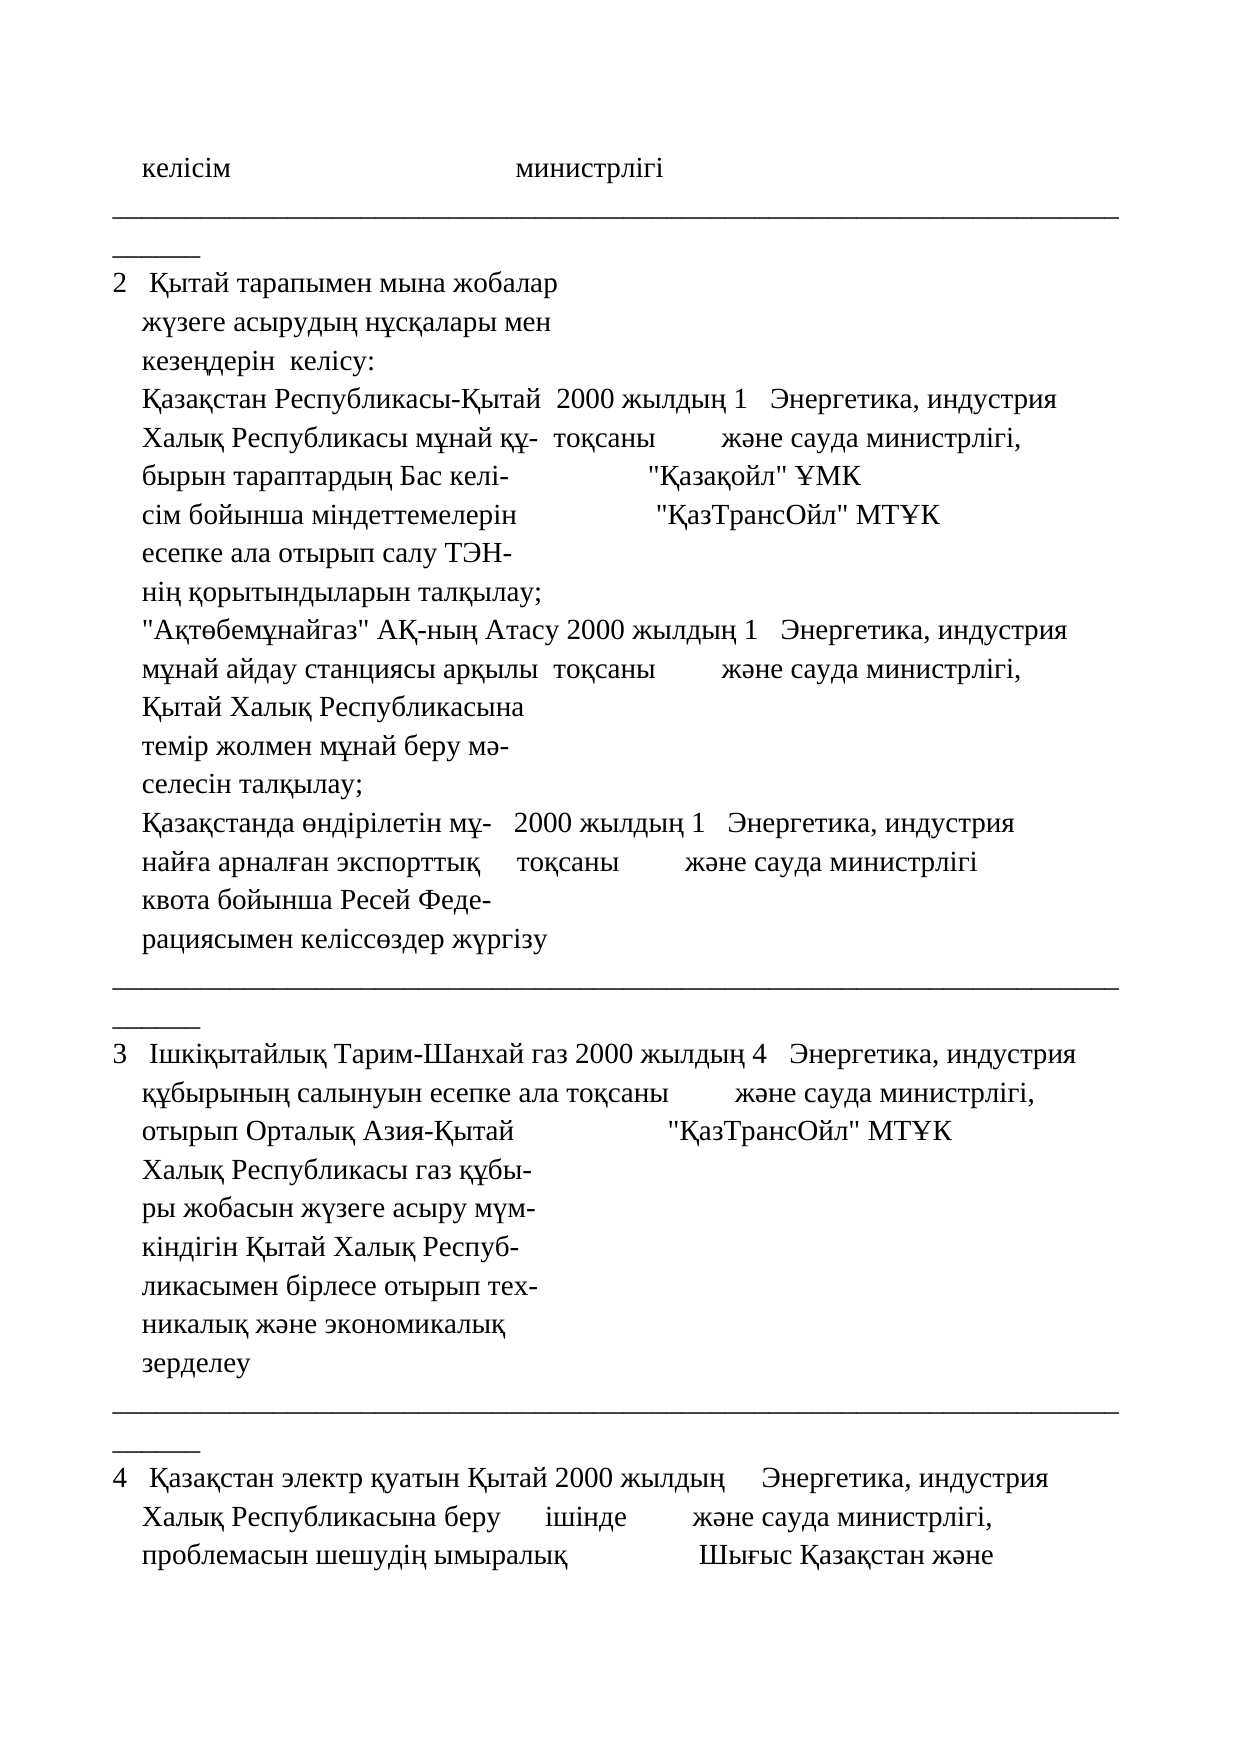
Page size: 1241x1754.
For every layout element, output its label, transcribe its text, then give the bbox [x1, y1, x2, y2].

text квота бойынша Ресей Феде- [112, 882, 1128, 916]
text 4 Қазақстан электр қуатын Қытай 2000 жылдың Энергетика, индустрия [112, 1460, 1128, 1494]
text Қазақстанда өндірілетін мұ- 2000 жылдың 1 Энергетика, индустрия [112, 805, 1128, 839]
text селесін талқылау; [112, 767, 1128, 800]
text Қытай Халық Республикасына [112, 689, 1128, 723]
text ликасымен бірлесе отырып тех- [112, 1268, 1128, 1301]
text ры жобасын жүзеге асыру мүм- [112, 1191, 1128, 1224]
text 3 Ішкіқытайлық Тарим-Шанхай газ 2000 жылдың 4 Энергетика, индустрия [112, 1036, 1128, 1070]
text никалық және экономикалық [112, 1306, 1128, 1340]
text ___________________________________________________________________________ [112, 1383, 1128, 1455]
text рациясымен келіссөздер жүргізу [112, 921, 1128, 954]
text зерделеу [112, 1345, 1128, 1378]
text отырып Орталық Азия-Қытай "ҚазТрансОйл" МТҰК [112, 1113, 1128, 1147]
text кіндігін Қытай Халық Респуб- [112, 1229, 1128, 1263]
text бырын тараптардың Бас келі- "Қазақойл" ҰМК [112, 458, 1128, 492]
text есепке ала отырып салу ТЭН- [112, 535, 1128, 569]
text проблемасын шешудің ымыралық Шығыс Қазақстан және [112, 1537, 1128, 1571]
text Халық Республикасы мұнай құ- тоқсаны және сауда министрлігі, [112, 420, 1128, 453]
text темір жолмен мұнай беру мә- [112, 728, 1128, 762]
text сім бойынша міндеттемелерін "ҚазТрансОйл" МТҰК [112, 497, 1128, 530]
text найға арналған экспорттық тоқсаны және сауда министрлігі [112, 844, 1128, 877]
text ___________________________________________________________________________ [112, 188, 1128, 261]
text жүзеге асырудың нұсқалары мен [112, 304, 1128, 338]
text мұнай айдау станциясы арқылы тоқсаны және сауда министрлігі, [112, 651, 1128, 684]
text 2 Қытай тарапымен мына жобалар [112, 266, 1128, 299]
text құбырының салынуын есепке ала тоқсаны және сауда министрлігі, [112, 1075, 1128, 1108]
text ___________________________________________________________________________ [112, 959, 1128, 1031]
text Қазақстан Республикасы-Қытай 2000 жылдың 1 Энергетика, индустрия [112, 381, 1128, 415]
text "Ақтөбемұнайгаз" АҚ-ның Атасу 2000 жылдың 1 Энергетика, индустрия [112, 612, 1128, 646]
text Халық Республикасы газ құбы- [112, 1152, 1128, 1186]
text кезеңдерін келісу: [112, 343, 1128, 376]
text Халық Республикасына беру ішінде және сауда министрлігі, [112, 1499, 1128, 1532]
text келісім министрлігі [112, 150, 1128, 183]
text нің қорытындыларын талқылау; [112, 574, 1128, 607]
